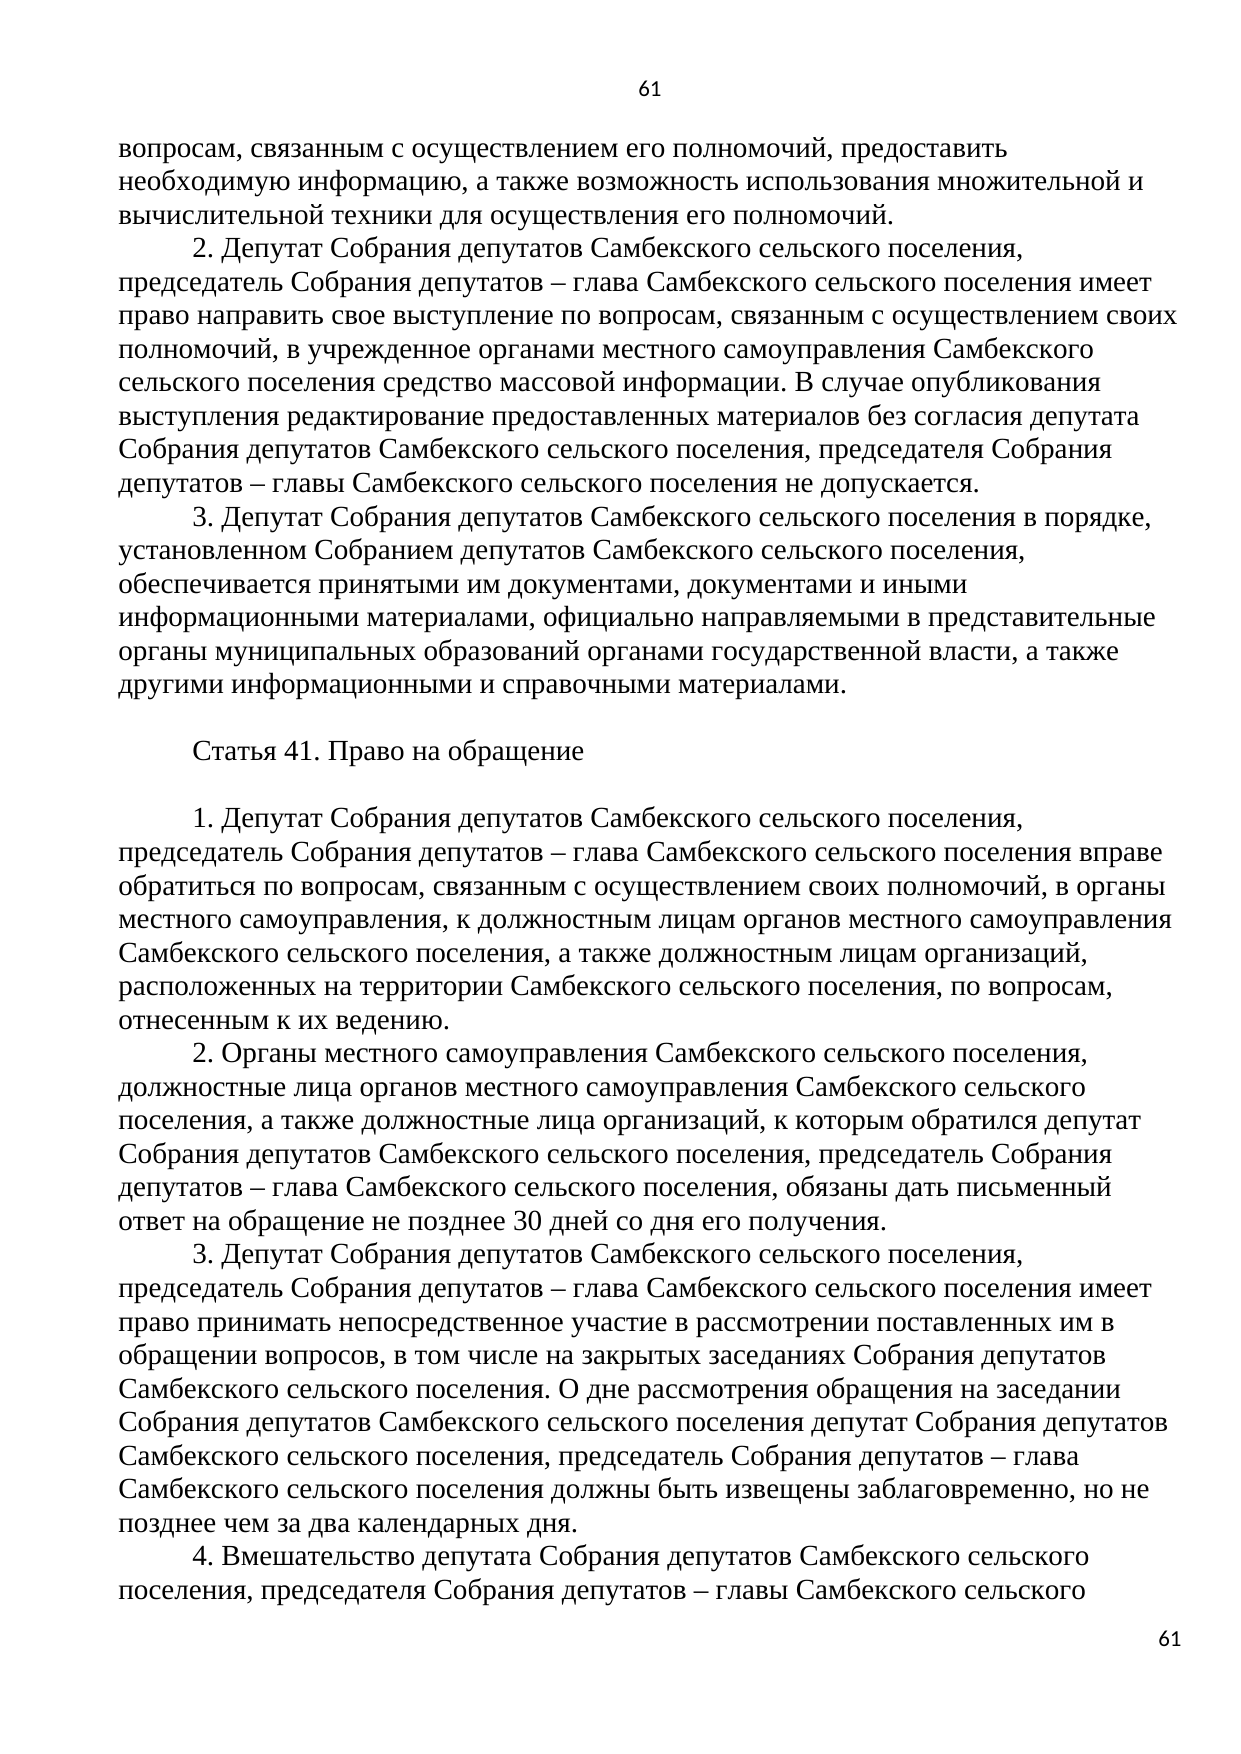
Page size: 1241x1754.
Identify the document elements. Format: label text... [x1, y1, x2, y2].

text 3. Депутат Собрания депутатов Самбекского сельского поселения в порядке, установленном Собранием депутатов Самбекского сельского поселения, обеспечивается принятыми им документами, документами и иными информационными материалами, официально направляемыми в представительные органы муниципальных образований органами государственной власти, а также другими информационными и справочными материалами. [118, 499, 1181, 700]
text 2. Депутат Собрания депутатов Самбекского сельского поселения, председатель Собрания депутатов – глава Самбекского сельского поселения имеет право направить свое выступление по вопросам, связанным с осуществлением своих полномочий, в учрежденное органами местного самоуправления Самбекского сельского поселения средство массовой информации. В случае опубликования выступления редактирование предоставленных материалов без согласия депутата Собрания депутатов Самбекского сельского поселения, председателя Собрания депутатов – главы Самбекского сельского поселения не допускается. [118, 230, 1181, 499]
text Статья 41. Право на обращение [118, 733, 1181, 767]
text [118, 130, 1181, 230]
text 1. Депутат Собрания депутатов Самбекского сельского поселения, председатель Собрания депутатов – глава Самбекского сельского поселения вправе обратиться по вопросам, связанным с осуществлением своих полномочий, в органы местного самоуправления, к должностным лицам органов местного самоуправления Самбекского сельского поселения, а также должностным лицам организаций, расположенных на территории Самбекского сельского поселения, по вопросам, отнесенным к их ведению. [118, 801, 1181, 1035]
text 3. Депутат Собрания депутатов Самбекского сельского поселения, председатель Собрания депутатов – глава Самбекского сельского поселения имеет право принимать непосредственное участие в рассмотрении поставленных им в обращении вопросов, в том числе на закрытых заседаниях Собрания депутатов Самбекского сельского поселения. О дне рассмотрения обращения на заседании Собрания депутатов Самбекского сельского поселения депутат Собрания депутатов Самбекского сельского поселения, председатель Собрания депутатов – глава Самбекского сельского поселения должны быть извещены заблаговременно, но не позднее чем за два календарных дня. [118, 1237, 1181, 1538]
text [118, 1538, 1181, 1606]
text 2. Органы местного самоуправления Самбекского сельского поселения, должностные лица органов местного самоуправления Самбекского сельского поселения, а также должностные лица организаций, к которым обратился депутат Собрания депутатов Самбекского сельского поселения, председатель Собрания депутатов – глава Самбекского сельского поселения, обязаны дать письменный ответ на обращение не позднее 30 дней со дня его получения. [118, 1035, 1181, 1237]
